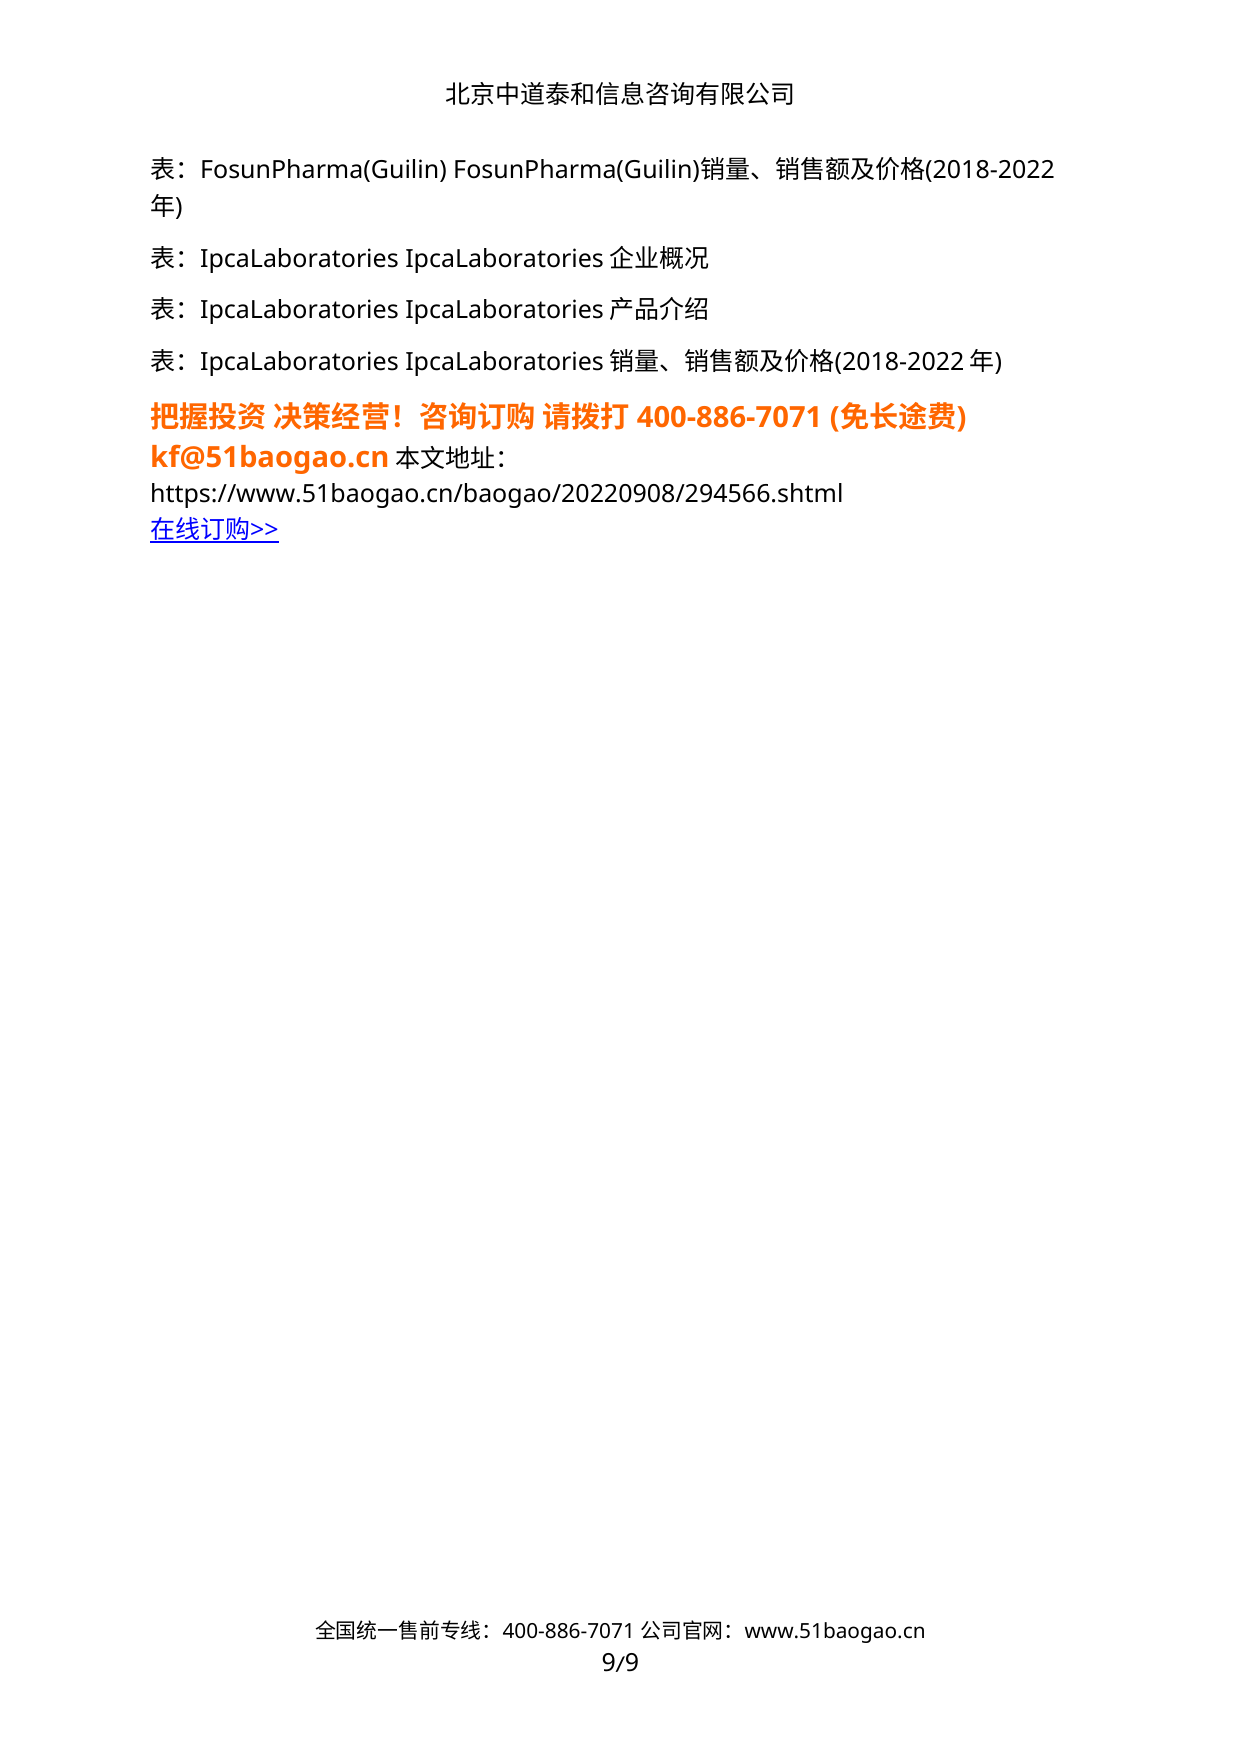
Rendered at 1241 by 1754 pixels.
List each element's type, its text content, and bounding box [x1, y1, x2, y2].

text 把握投资 决策经营！咨询订购 请拨打 400-886-7071 (免长途费) kf@51baogao.cn本文地址：https://www.51baogao.cn/baogao/20220908/294566.shtml [150, 394, 1090, 510]
text 表：IpcaLaboratories IpcaLaboratories销量、销售额及价格(2018-2022年) [150, 342, 1090, 378]
text 表：IpcaLaboratories IpcaLaboratories企业概况 [150, 238, 1090, 274]
text 在线订购>> [150, 510, 1090, 546]
text 表：FosunPharma(Guilin) FosunPharma(Guilin)销量、销售额及价格(2018-2022年) [150, 150, 1090, 222]
text 表：IpcaLaboratories IpcaLaboratories产品介绍 [150, 290, 1090, 326]
